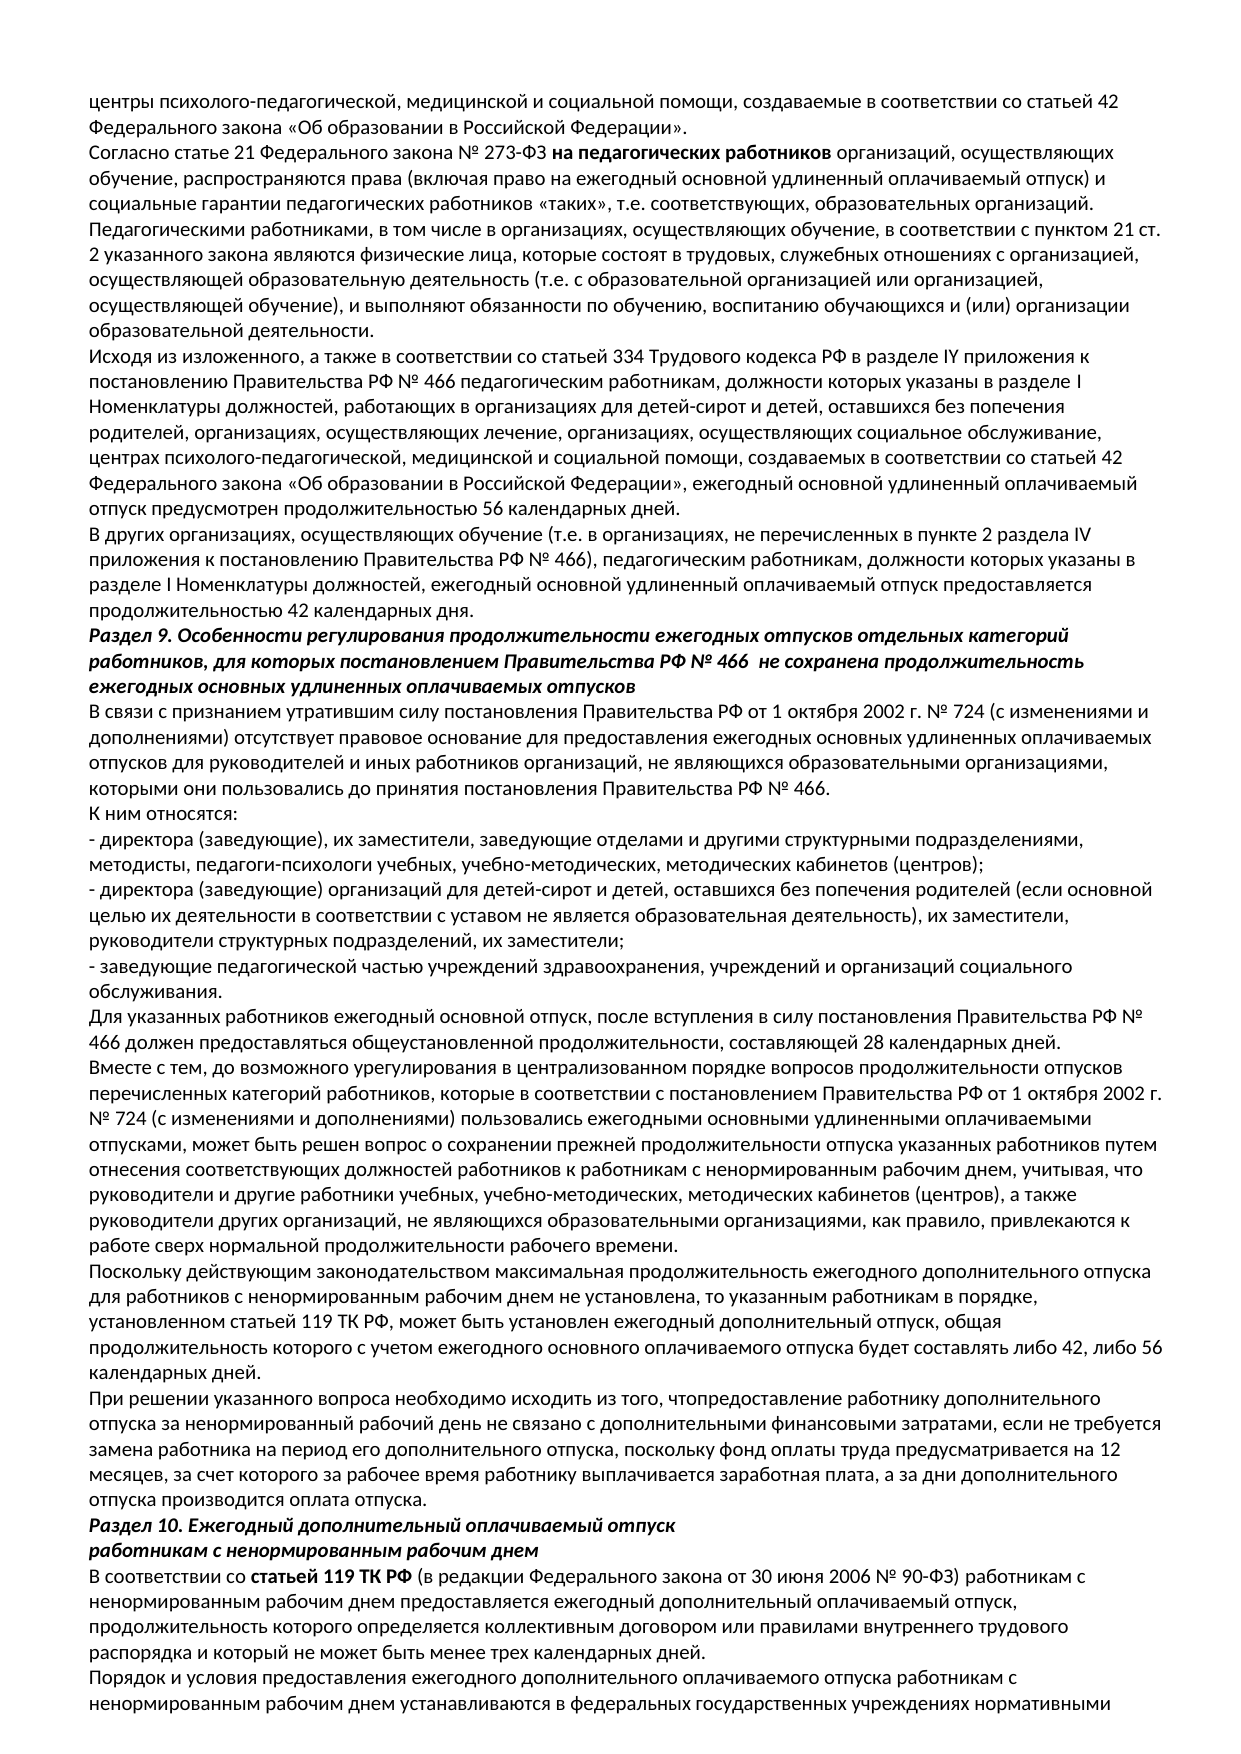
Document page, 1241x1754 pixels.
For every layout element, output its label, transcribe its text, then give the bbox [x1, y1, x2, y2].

text Раздел 9. Особенности регулирования продолжительности ежегодных отпусков отдельных категорий работников, для которых постановлением Правительства РФ № 466 не сохранена продолжительность ежегодных основных удлиненных оплачиваемых отпусков [89, 622, 1167, 699]
text Согласно статье 21 Федерального закона № 273-ФЗ на педагогических работников организаций, осуществляющих обучение, распространяются права (включая право на ежегодный основной удлиненный оплачиваемый отпуск) и социальные гарантии педагогических работников «таких», т.е. соответствующих, образовательных организаций. [89, 139, 1167, 216]
text Исходя из изложенного, а также в соответствии со статьей 334 Трудового кодекса РФ в разделе IY приложения к постановлению Правительства РФ № 466 педагогическим работникам, должности которых указаны в разделе I Номенклатуры должностей, работающих в организациях для детей-сирот и детей, оставшихся без попечения родителей, организациях, осуществляющих лечение, организациях, осуществляющих социальное обслуживание, центрах психолого-педагогической, медицинской и социальной помощи, создаваемых в соответствии со статьей 42 Федерального закона «Об образовании в Российской Федерации», ежегодный основной удлиненный оплачиваемый отпуск предусмотрен продолжительностью 56 календарных дней. [89, 343, 1167, 521]
text Для указанных работников ежегодный основной отпуск, после вступления в силу постановления Правительства РФ № 466 должен предоставляться общеустановленной продолжительности, составляющей 28 календарных дней. [89, 1004, 1167, 1054]
text В соответствии со статьей 119 ТК РФ (в редакции Федерального закона от 30 июня 2006 № 90-ФЗ) работникам с ненормированным рабочим днем предоставляется ежегодный дополнительный оплачиваемый отпуск, продолжительность которого определяется коллективным договором или правилами внутреннего трудового распорядка и который не может быть менее трех календарных дней. [89, 1563, 1167, 1664]
text Педагогическими работниками, в том числе в организациях, осуществляющих обучение, в соответствии с пунктом 21 ст. 2 указанного закона являются физические лица, которые состоят в трудовых, служебных отношениях с организацией, осуществляющей образовательную деятельность (т.е. с образовательной организацией или организацией, осуществляющей обучение), и выполняют обязанности по обучению, воспитанию обучающихся и (или) организации образовательной деятельности. [89, 216, 1167, 343]
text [89, 89, 1167, 139]
text К ним относятся: [89, 800, 1167, 826]
text - заведующие педагогической частью учреждений здравоохранения, учреждений и организаций социального обслуживания. [89, 953, 1167, 1004]
text - директора (заведующие) организаций для детей-сирот и детей, оставшихся без попечения родителей (если основной целью их деятельности в соответствии с уставом не является образовательная деятельность), их заместители, руководители структурных подразделений, их заместители; [89, 877, 1167, 953]
text - директора (заведующие), их заместители, заведующие отделами и другими структурными подразделениями, методисты, педагоги-психологи учебных, учебно-методических, методических кабинетов (центров); [89, 826, 1167, 877]
text работникам с ненормированным рабочим днем [89, 1537, 1167, 1563]
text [89, 1664, 1167, 1715]
text Поскольку действующим законодательством максимальная продолжительность ежегодного дополнительного отпуска для работников с ненормированным рабочим днем не установлена, то указанным работникам в порядке, установленном статьей 119 ТК РФ, может быть установлен ежегодный дополнительный отпуск, общая продолжительность которого с учетом ежегодного основного оплачиваемого отпуска будет составлять либо 42, либо 56 календарных дней. [89, 1258, 1167, 1385]
text В других организациях, осуществляющих обучение (т.е. в организациях, не перечисленных в пункте 2 раздела IV приложения к постановлению Правительства РФ № 466), педагогическим работникам, должности которых указаны в разделе I Номенклатуры должностей, ежегодный основной удлиненный оплачиваемый отпуск предоставляется продолжительностью 42 календарных дня. [89, 521, 1167, 622]
text В связи с признанием утратившим силу постановления Правительства РФ от 1 октября 2002 г. № 724 (с изменениями и дополнениями) отсутствует правовое основание для предоставления ежегодных основных удлиненных оплачиваемых отпусков для руководителей и иных работников организаций, не являющихся образовательными организациями, которыми они пользовались до принятия постановления Правительства РФ № 466. [89, 699, 1167, 800]
text Раздел 10. Ежегодный дополнительный оплачиваемый отпуск [89, 1512, 1167, 1537]
text Вместе с тем, до возможного урегулирования в централизованном порядке вопросов продолжительности отпусков перечисленных категорий работников, которые в соответствии с постановлением Правительства РФ от 1 октября 2002 г. № 724 (с изменениями и дополнениями) пользовались ежегодными основными удлиненными оплачиваемыми отпусками, может быть решен вопрос о сохранении прежней продолжительности отпуска указанных работников путем отнесения соответствующих должностей работников к работникам с ненормированным рабочим днем, учитывая, что руководители и другие работники учебных, учебно-методических, методических кабинетов (центров), а также руководители других организаций, не являющихся образовательными организациями, как правило, привлекаются к работе сверх нормальной продолжительности рабочего времени. [89, 1054, 1167, 1258]
text При решении указанного вопроса необходимо исходить из того, чтопредоставление работнику дополнительного отпуска за ненормирован​ный рабочий день не связано с дополнительными финансовыми затратами, если не требуется замена работника на период его дополнительного отпуска, поскольку фонд оплаты труда предусматривается на 12 месяцев, за счет которого за рабочее время работнику выплачивается заработная плата, а за дни дополнительного отпуска производится оплата отпуска. [89, 1385, 1167, 1512]
